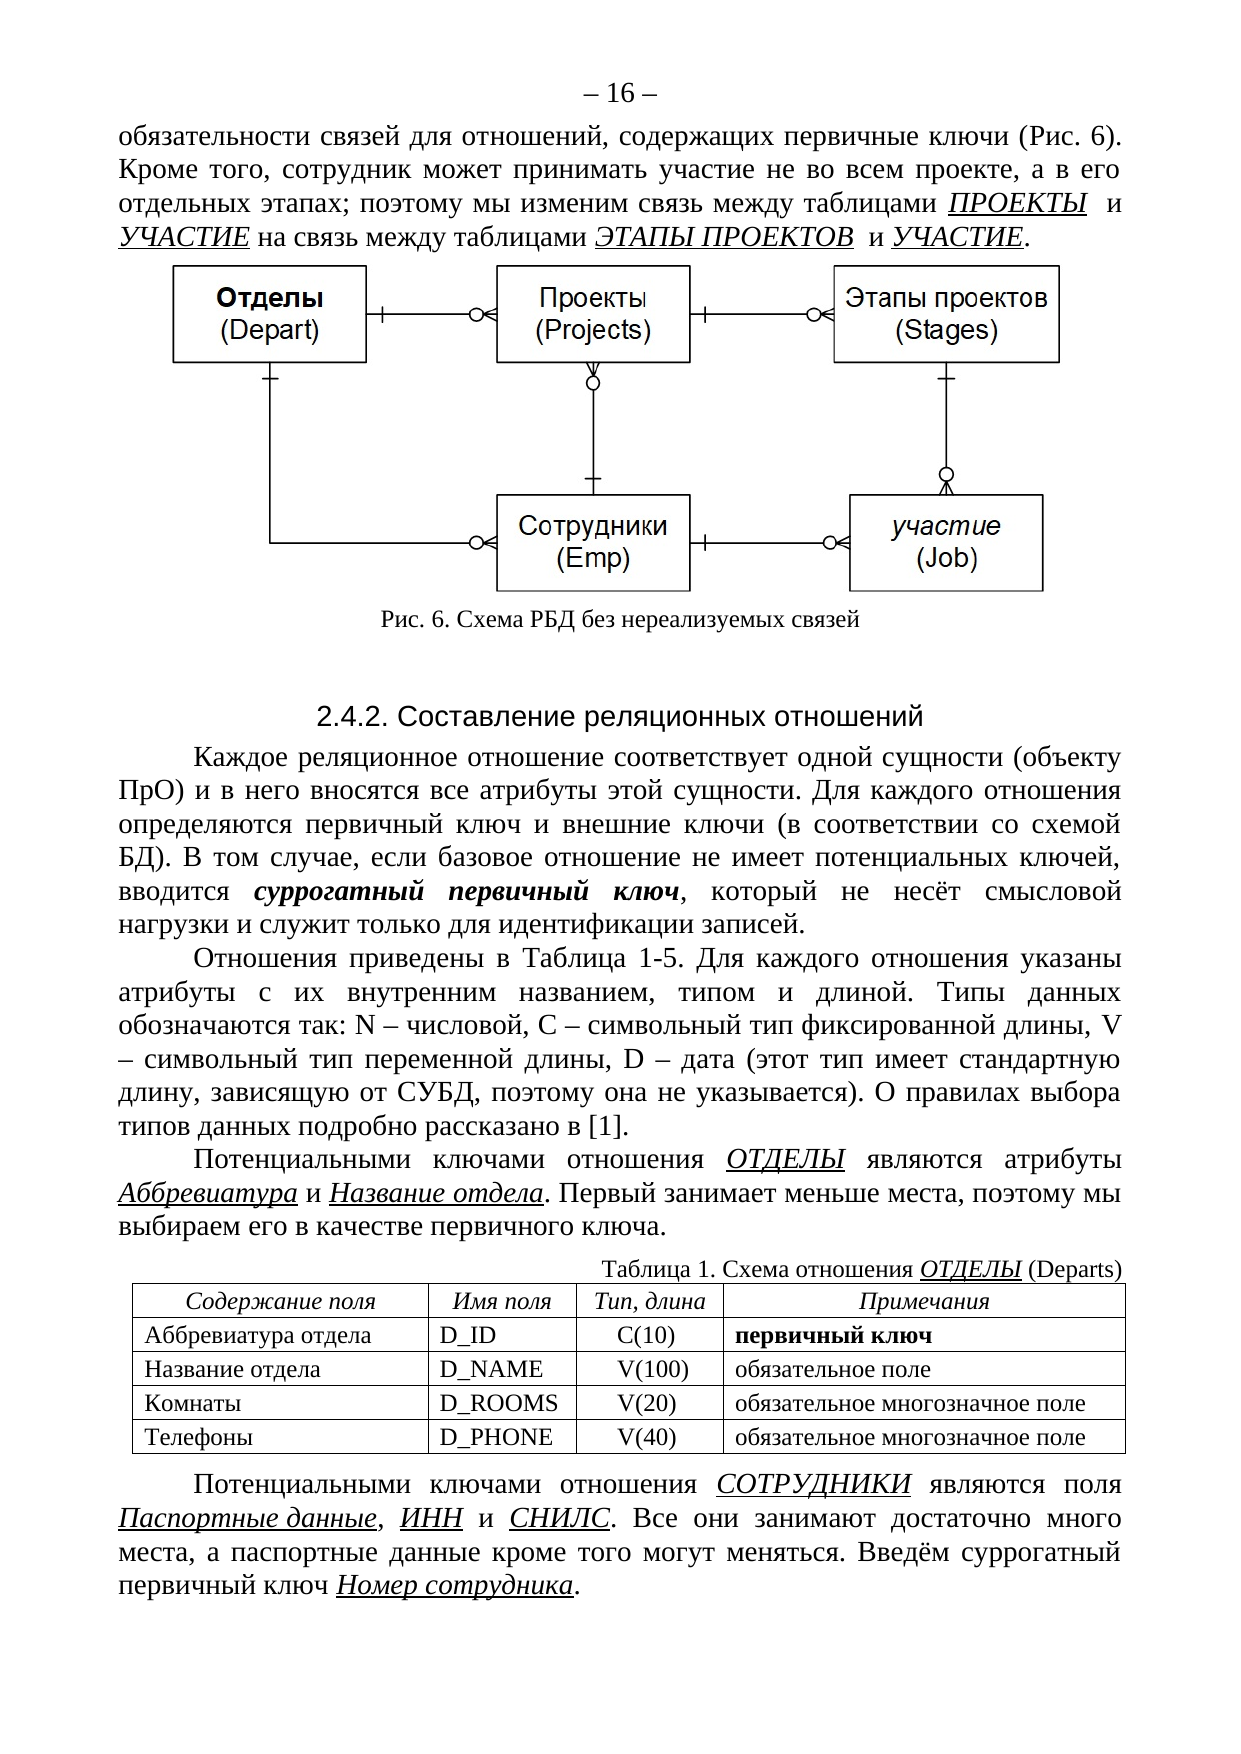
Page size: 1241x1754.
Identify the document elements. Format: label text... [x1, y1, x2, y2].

table_cell D_ROOMS [429, 1386, 576, 1419]
table_cell V(40) [577, 1420, 723, 1453]
table_cell V(100) [577, 1352, 723, 1385]
table_cell D_PHONE [429, 1420, 576, 1453]
table_cell D_ID [429, 1318, 576, 1351]
table_header Тип, длина [577, 1284, 723, 1317]
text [118, 118, 1122, 252]
text Каждое реляционное отношение соответствует одной сущности (объекту ПрО) и в него вносятся все атрибуты этой сущности. Для каждого отношения определяются первичный ключ и внешние ключи (в соответствии со схемой БД). В том случае, если базовое отношение не имеет потенциальных ключей, вводится суррогатный первичный ключ, который не несёт смысловой нагрузки и служит только для идентификации записей. [118, 739, 1122, 940]
table_cell V(20) [577, 1386, 723, 1419]
text Рис. 6. Схема РБД без нереализуемых связей [118, 604, 1122, 633]
table_header Содержание поля [133, 1284, 428, 1317]
table_header Имя поля [429, 1284, 576, 1317]
text Отношения приведены в Таблица 1-5. Для каждого отношения указаны атрибуты с их внутренним названием, типом и длиной. Типы данных обозначаются так: N – числовой, C – символьный тип фиксированной длины, V – символьный тип переменной длины, D – дата (этот тип имеет стандартную длину, зависящую от СУБД, поэтому она не указывается). О правилах выбора типов данных подробно рассказано в [1]. [118, 940, 1122, 1141]
table_header Примечания [724, 1284, 1125, 1317]
table_cell С(10) [577, 1318, 723, 1351]
table_cell обязательное многозначное поле [724, 1386, 1125, 1419]
table_cell D_NAME [429, 1352, 576, 1385]
text Потенциальными ключами отношения ОТДЕЛЫ являются атрибуты Аббревиатура и Название отдела. Первый занимает меньше места, поэтому мы выбираем его в качестве первичного ключа. [118, 1141, 1122, 1242]
picture [169, 264, 1072, 592]
table_cell Название отдела [133, 1352, 428, 1385]
table_cell Комнаты [133, 1386, 428, 1419]
subtitle 2.4.2. Составление реляционных отношений [118, 699, 1122, 733]
table_cell обязательное поле [724, 1352, 1125, 1385]
text Таблица 1. Схема отношения ОТДЕЛЫ (Departs) [118, 1254, 1122, 1283]
table_cell Аббревиатура отдела [133, 1318, 428, 1351]
table_cell обязательное многозначное поле [724, 1420, 1125, 1453]
text Потенциальными ключами отношения СОТРУДНИКИ являются поля Паспортные данные, ИНН и СНИЛС. Все они занимают достаточно много места, а паспортные данные кроме того могут меняться. Введём суррогатный первичный ключ Номер сотрудника. [118, 1467, 1122, 1601]
table_cell Телефоны [133, 1420, 428, 1453]
table_cell первичный ключ [724, 1318, 1125, 1351]
